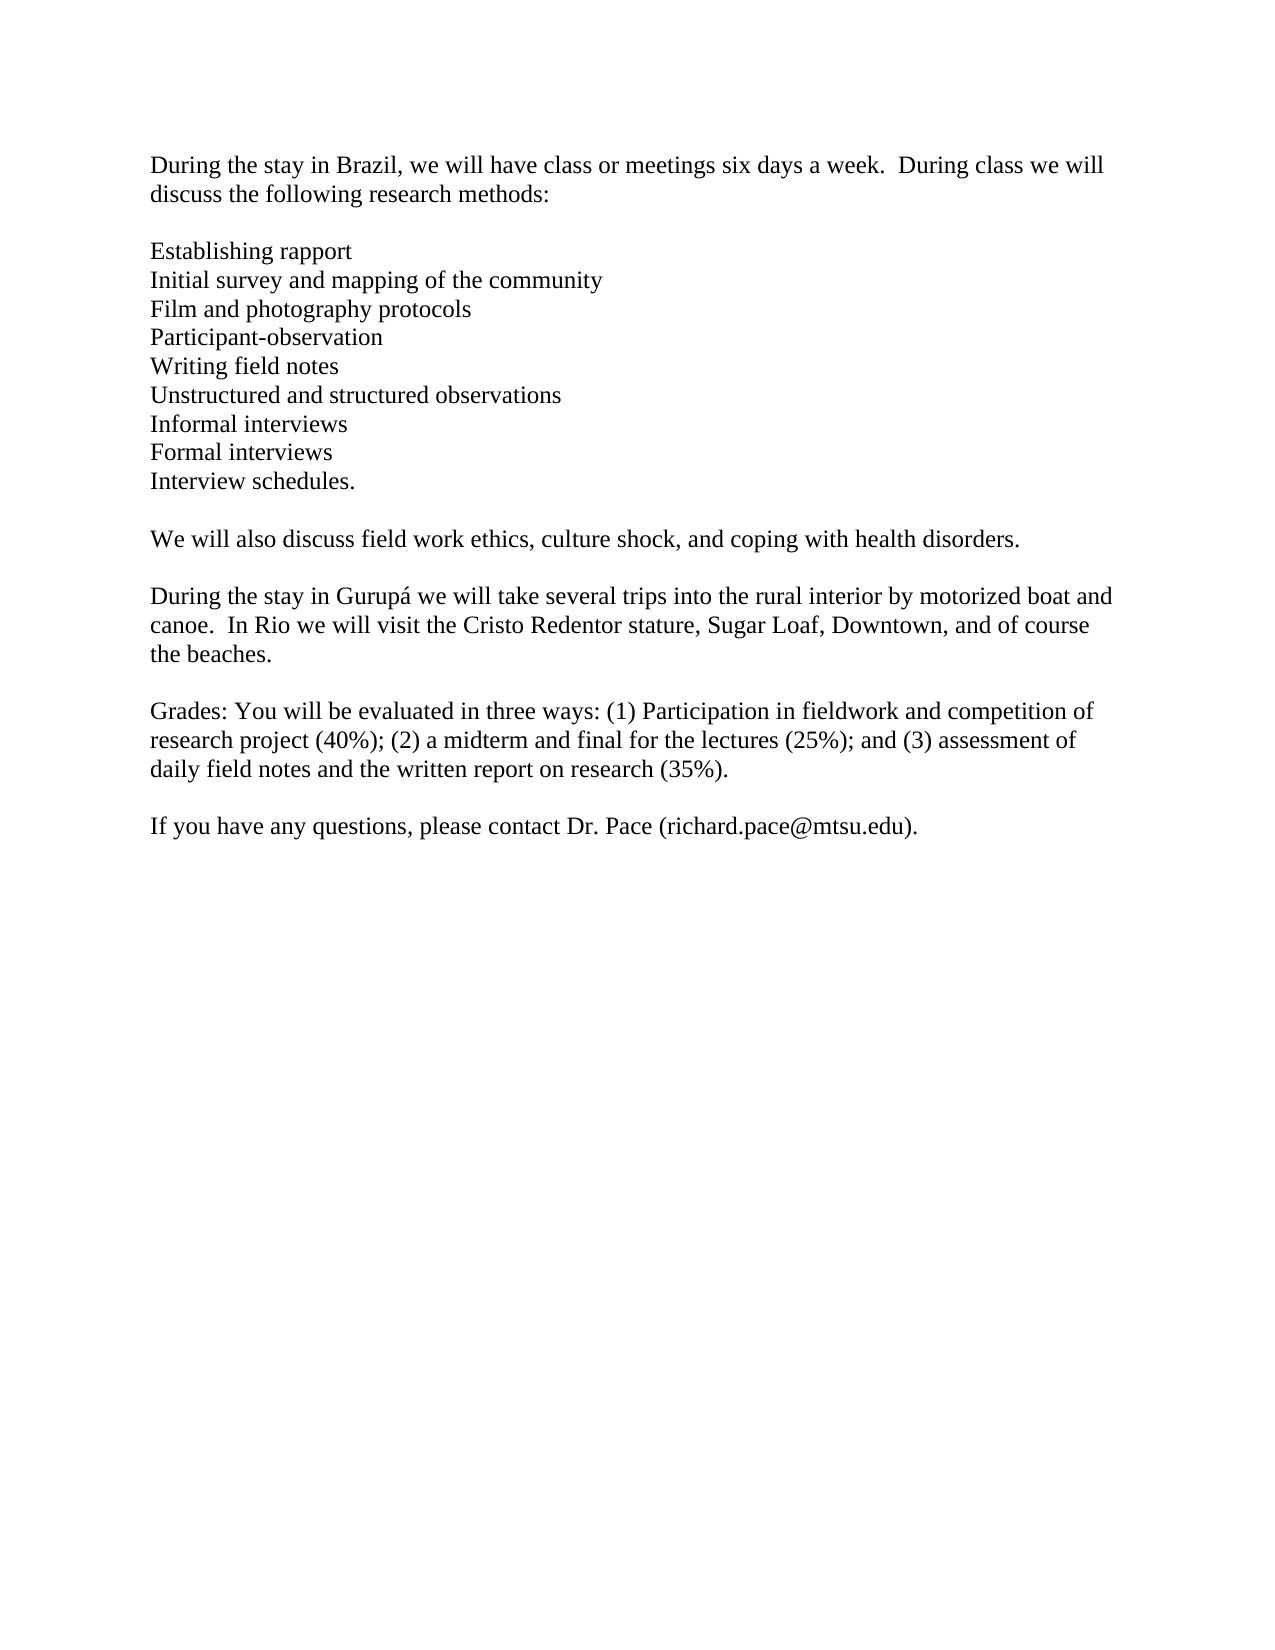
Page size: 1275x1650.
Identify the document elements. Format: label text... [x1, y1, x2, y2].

text Grades: You will be evaluated in three ways: (1) Participation in fieldwork and competition of research project (40%); (2) a midterm and final for the lectures (25%); and (3) assessment of daily field notes and the written report on research (35%). [150, 696, 1125, 782]
text Writing field notes [150, 351, 1125, 380]
text During the stay in Brazil, we will have class or meetings six days a week. During class we will discuss the following research methods: [150, 150, 1125, 207]
text Informal interviews [150, 409, 1125, 437]
text Formal interviews [150, 437, 1125, 466]
text Establishing rapport [150, 236, 1125, 265]
text If you have any questions, please contact Dr. Pace (richard.pace@mtsu.edu). [150, 811, 1125, 840]
text Unstructured and structured observations [150, 380, 1125, 409]
text Initial survey and mapping of the community [150, 265, 1125, 294]
text Participant-observation [150, 322, 1125, 351]
text We will also discuss field work ethics, culture shock, and coping with health disorders. [150, 524, 1125, 552]
text Film and photography protocols [150, 294, 1125, 322]
text Interview schedules. [150, 466, 1125, 495]
text During the stay in Gurupá we will take several trips into the rural interior by motorized boat and canoe. In Rio we will visit the Cristo Redentor stature, Sugar Loaf, Downtown, and of course the beaches. [150, 581, 1125, 667]
